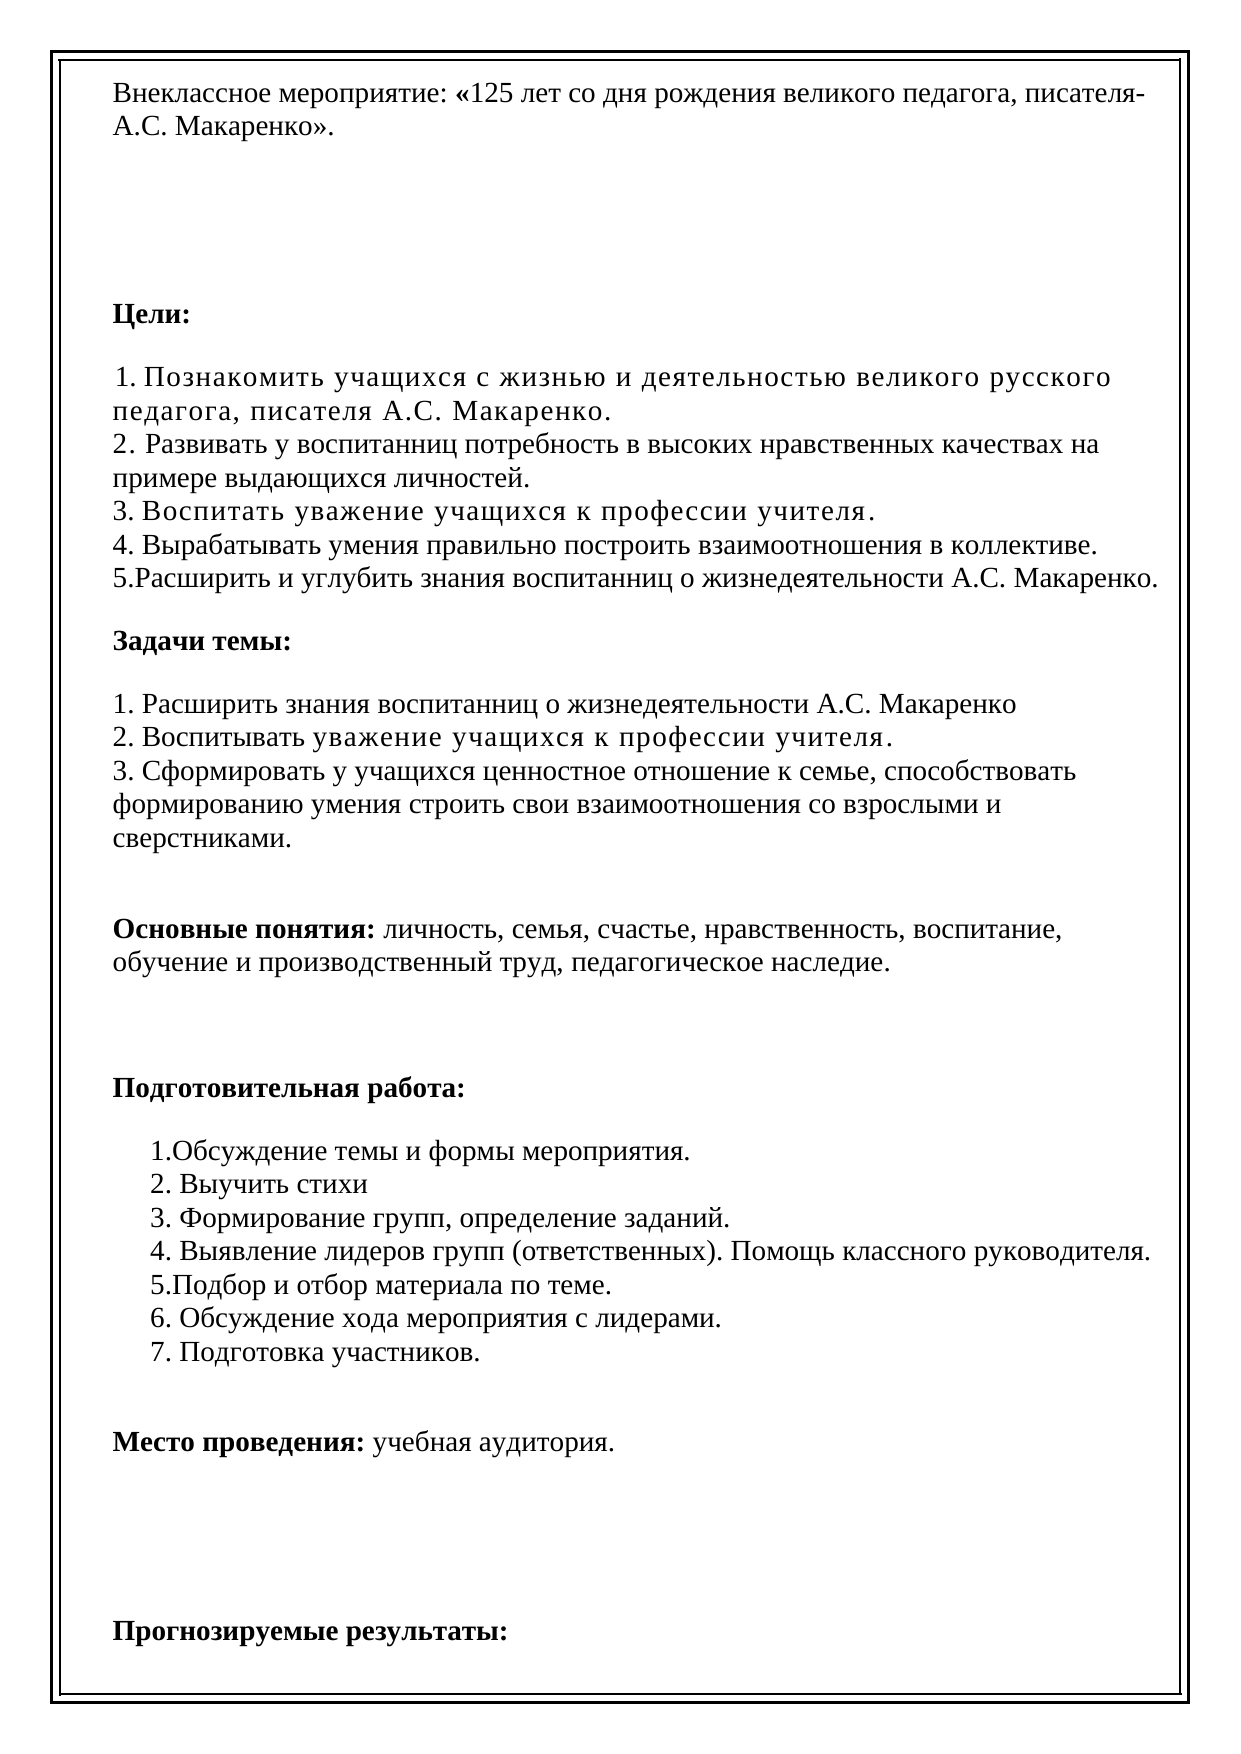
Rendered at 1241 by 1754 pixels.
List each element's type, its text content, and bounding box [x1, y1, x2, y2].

text Основные понятия: личность, семья, счастье, нравственность, воспитание, обучение и производственный труд, педагогическое наследие. [112, 911, 1165, 978]
text 1.Обсуждение темы и формы мероприятия. 2. Выучить стихи 3. Формирование групп, определение заданий. 4. Выявление лидеров групп (ответственных). Помощь классного руководителя. 5.Подбор и отбор материала по теме. 6. Обсуждение хода мероприятия с лидерами. 7. Подготовка участников. [150, 1133, 1165, 1395]
text Цели: [112, 297, 1165, 330]
text Подготовительная работа: [112, 1070, 1165, 1103]
text 1. Познакомить учащихся с жизнью и деятельностью великого русского педагога, писателя А.С. Макаренко. 2. Развивать у воспитанниц потребность в высоких нравственных качествах на примере выдающихся личностей. 3. Воспитать уважение учащихся к профессии учителя. 4. Вырабатывать умения правильно построить взаимоотношения в коллективе. 5.Расширить и углубить знания воспитанниц о жизнедеятельности А.С. Макаренко. [112, 359, 1165, 594]
text Прогнозируемые результаты: [112, 1613, 1165, 1646]
text 1. Расширить знания воспитанниц о жизнедеятельности А.С. Макаренко 2. Воспитывать уважение учащихся к профессии учителя. 3. Сформировать у учащихся ценностное отношение к семье, способствовать формированию умения строить свои взаимоотношения со взрослыми и сверстниками. [112, 686, 1165, 882]
text Внеклассное мероприятие: «125 лет со дня рождения великого педагога, писателя- А.С. Макаренко». [112, 75, 1165, 142]
text Задачи темы: [112, 623, 1165, 657]
text Место проведения: учебная аудитория. [112, 1424, 1165, 1458]
